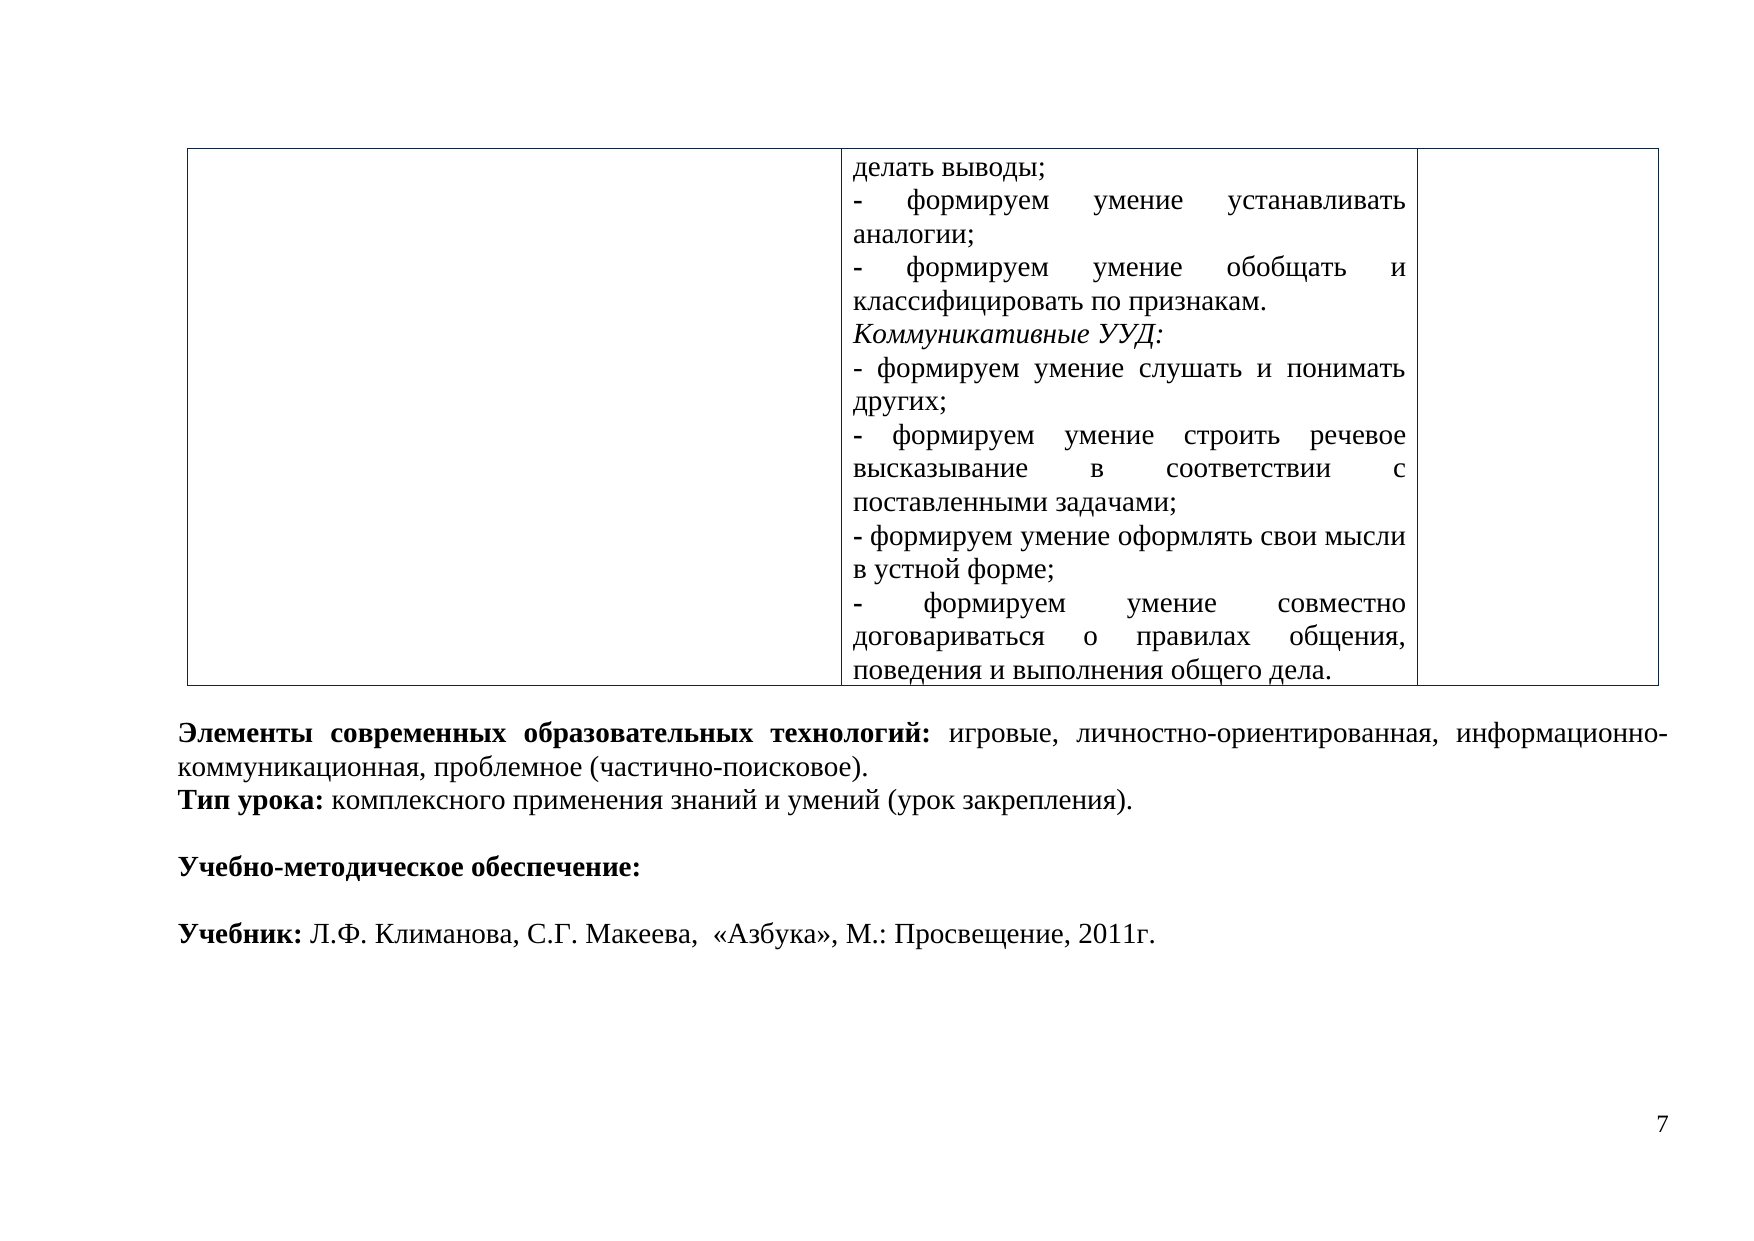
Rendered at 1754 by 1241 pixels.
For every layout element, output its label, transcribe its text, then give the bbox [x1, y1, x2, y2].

text Элементы современных образовательных технологий: игровые, личностно-ориентированная, информационно-коммуникационная, проблемное (частично-поисковое). [177, 715, 1668, 782]
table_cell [1418, 149, 1658, 685]
text Тип урока: комплексного применения знаний и умений (урок закрепления). [177, 782, 1668, 816]
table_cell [842, 149, 1417, 685]
text Учебник: Л.Ф. Климанова, С.Г. Макеева, «Азбука», М.: Просвещение, 2011г. [177, 916, 1668, 950]
text Учебно-методическое обеспечение: [177, 849, 1668, 883]
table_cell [188, 149, 841, 685]
